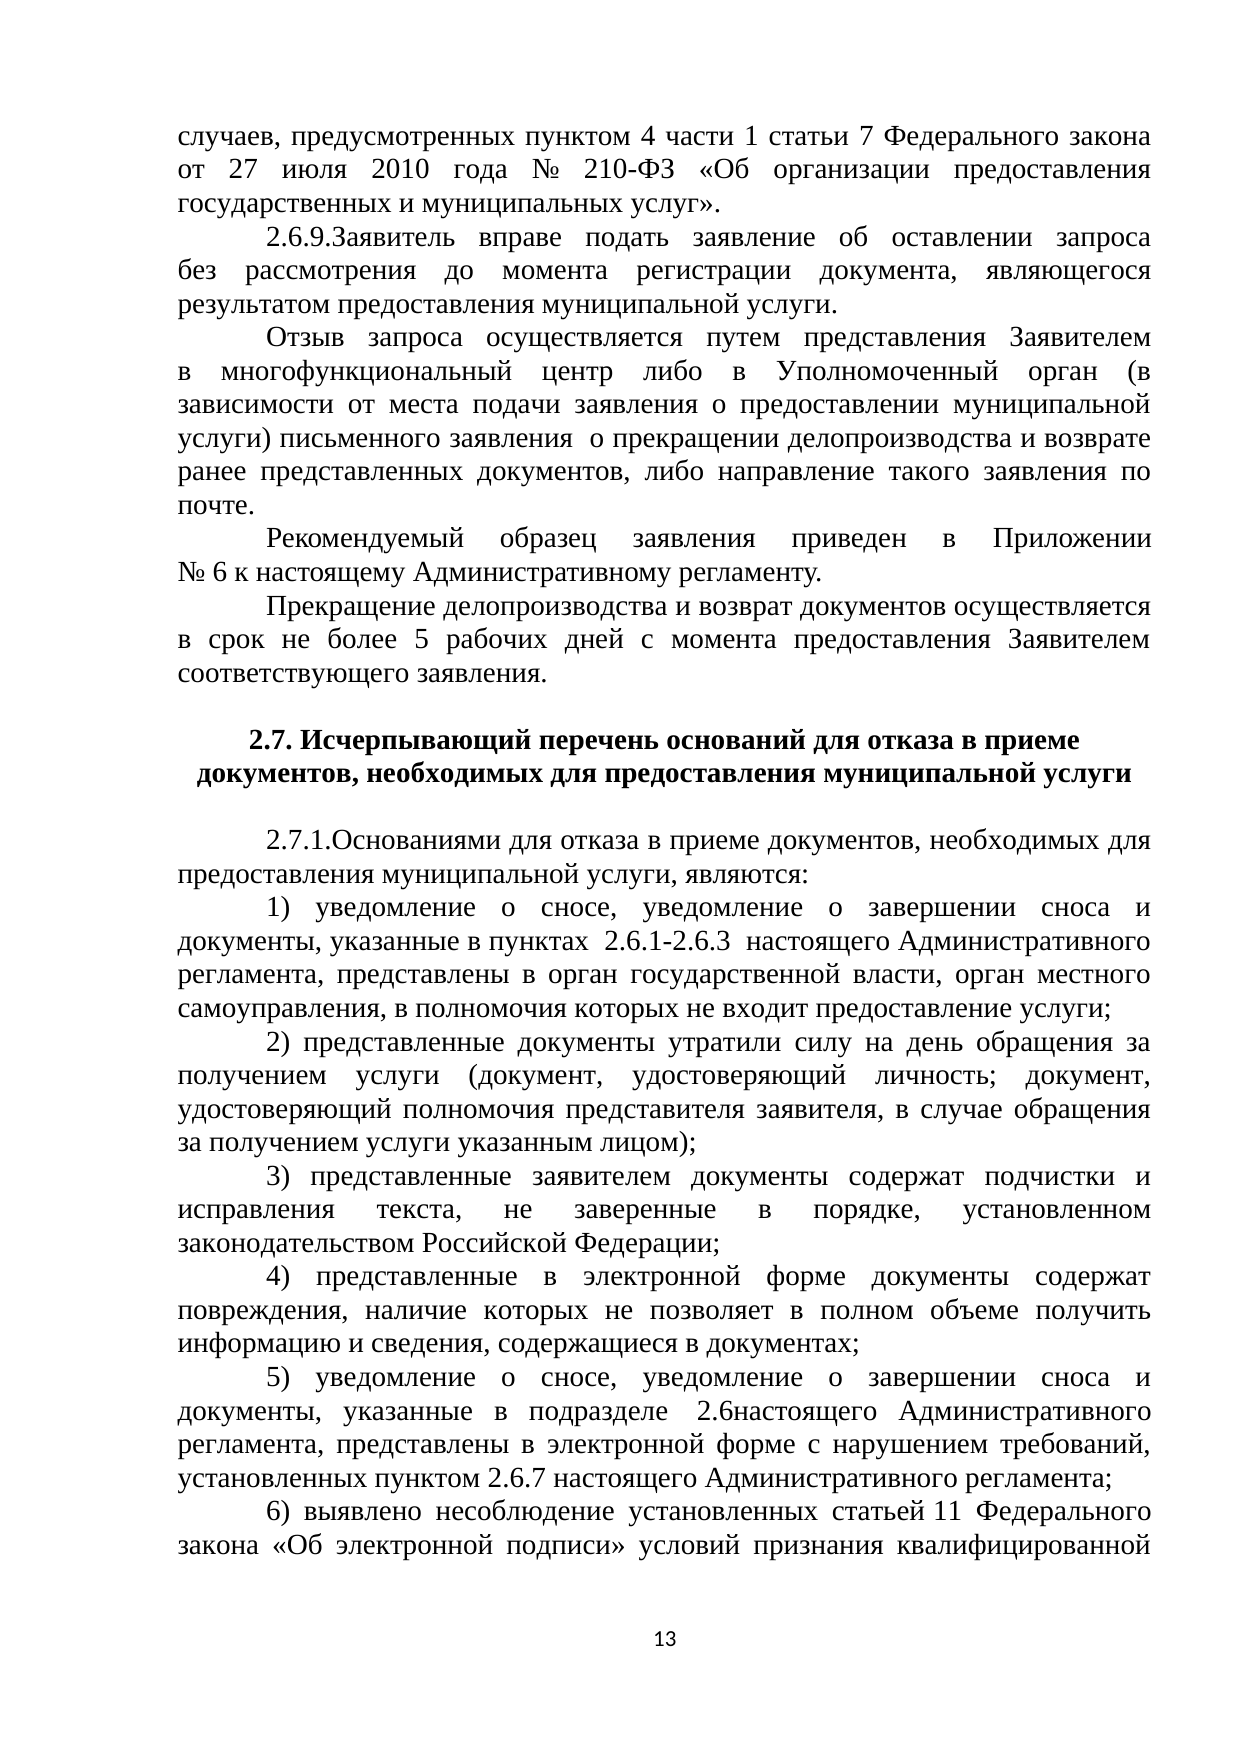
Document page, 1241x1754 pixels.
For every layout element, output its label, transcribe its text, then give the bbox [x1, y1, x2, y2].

text Рекомендуемый образец заявления приведен в Приложении № 6 к настоящему Административному регламенту. [177, 521, 1152, 588]
text 2.7.1.Основаниями для отказа в приеме документов, необходимых для предоставления муниципальной услуги, являются: [177, 822, 1152, 889]
text 1) уведомление о сносе, уведомление о завершении сноса и документы, указанные в пунктах 2.6.1-2.6.3 настоящего Административного регламента, представлены в орган государственной власти, орган местного самоуправления, в полномочия которых не входит предоставление услуги; [177, 889, 1152, 1024]
text Отзыв запроса осуществляется путем представления Заявителем в многофункциональный центр либо в Уполномоченный орган (в зависимости от места подачи заявления о предоставлении муниципальной услуги) письменного заявления о прекращении делопроизводства и возврате ранее представленных документов, либо направление такого заявления по почте. [177, 319, 1152, 521]
text 2.6.9.Заявитель вправе подать заявление об оставлении запроса без рассмотрения до момента регистрации документа, являющегося результатом предоставления муниципальной услуги. [177, 219, 1152, 319]
text 5) уведомление о сносе, уведомление о завершении сноса и документы, указанные в подразделе 2.6настоящего Административного регламента, представлены в электронной форме с нарушением требований, установленных пунктом 2.6.7 настоящего Административного регламента; [177, 1359, 1152, 1493]
text 2) представленные документы утратили силу на день обращения за получением услуги (документ, удостоверяющий личность; документ, удостоверяющий полномочия представителя заявителя, в случае обращения за получением услуги указанным лицом); [177, 1024, 1152, 1158]
text 4) представленные в электронной форме документы содержат повреждения, наличие которых не позволяет в полном объеме получить информацию и сведения, содержащиеся в документах; [177, 1258, 1152, 1359]
list 2.7. Исчерпывающий перечень оснований для отказа в приеме документов, необходимых для предоставления муниципальной услуги [177, 722, 1152, 789]
text Прекращение делопроизводства и возврат документов осуществляется в срок не более 5 рабочих дней с момента предоставления Заявителем соответствующего заявления. [177, 588, 1152, 688]
text 3) представленные заявителем документы содержат подчистки и исправления текста, не заверенные в порядке, установленном законодательством Российской Федерации; [177, 1158, 1152, 1258]
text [177, 118, 1152, 219]
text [177, 1493, 1152, 1560]
